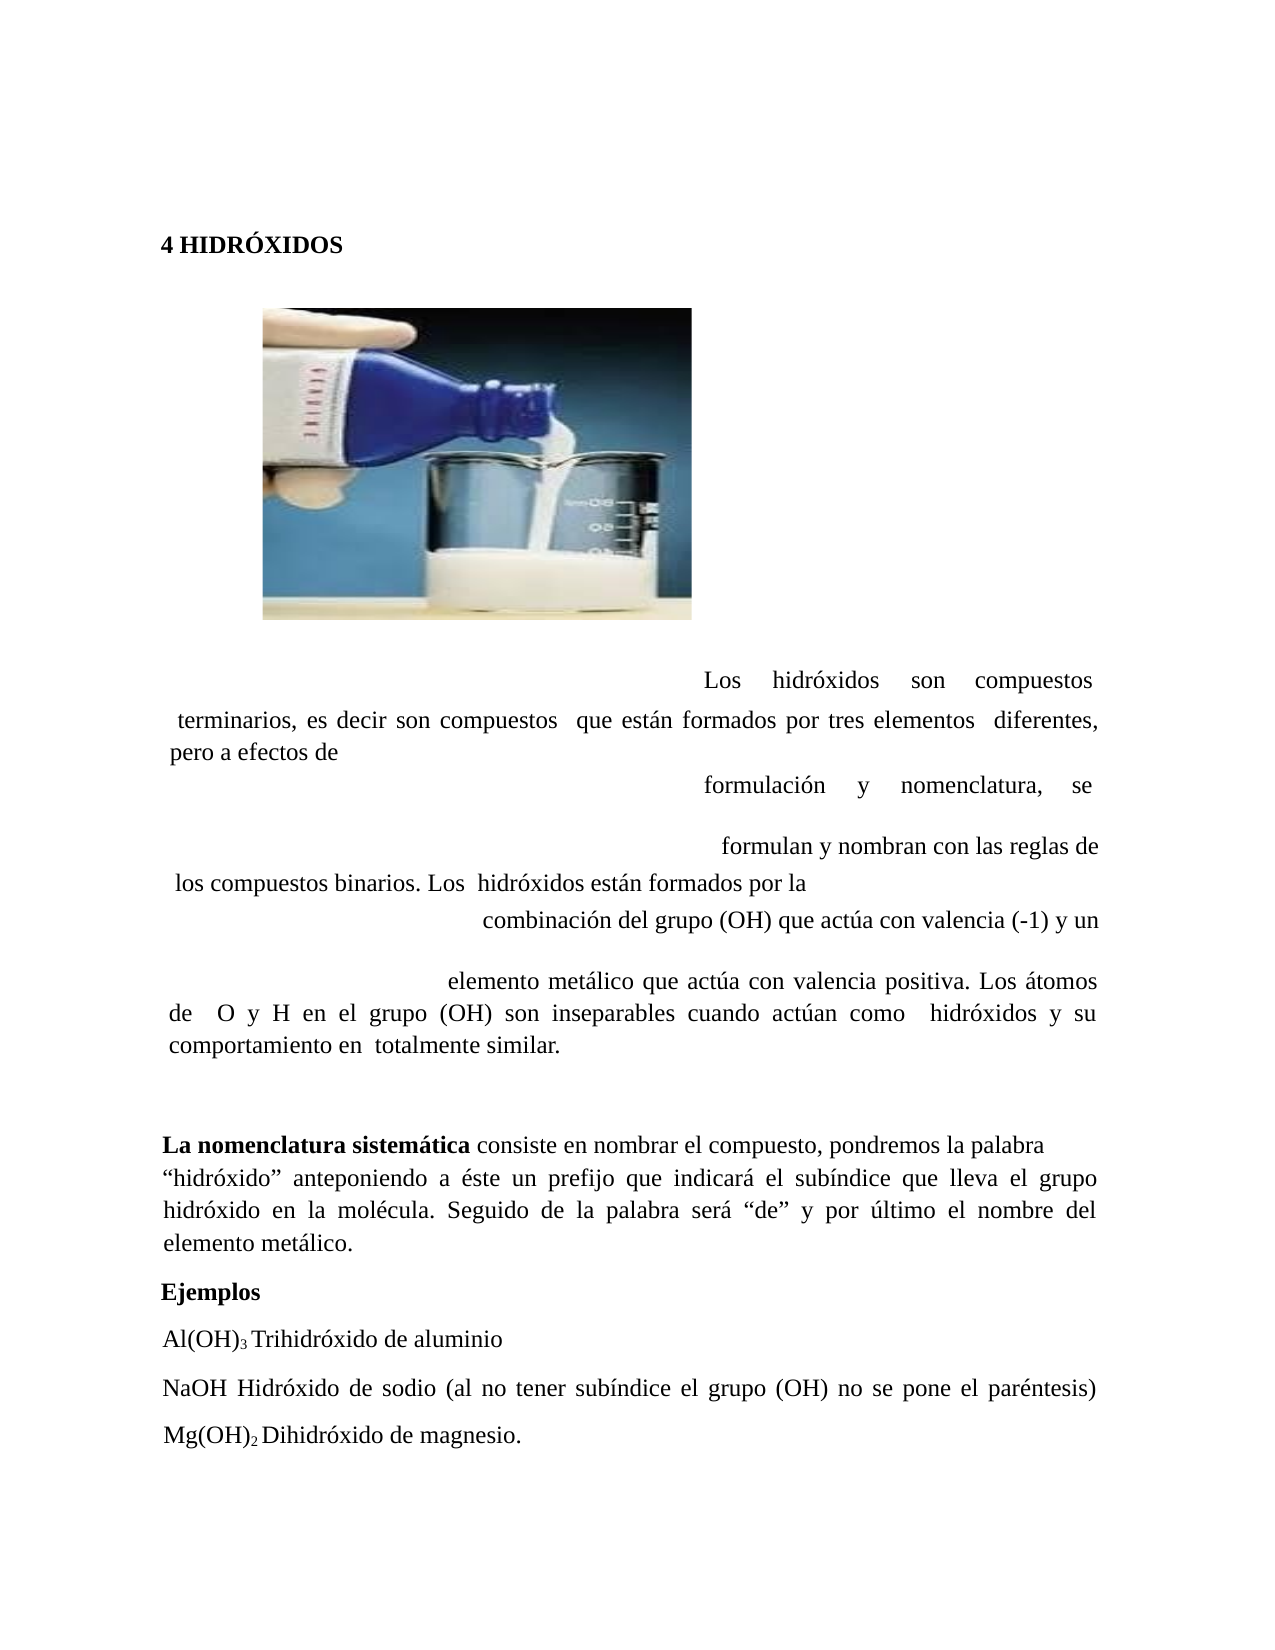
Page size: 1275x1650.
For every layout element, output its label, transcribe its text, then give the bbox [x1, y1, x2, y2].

text combinación del grupo (OH) que actúa con valencia (-1) y un [263, 905, 1099, 934]
text NaOH Hidróxido de sodio (al no tener subíndice el grupo (OH) no se pone el paréntesis) Mg(OH)2 Dihidróxido de magnesio. [162, 1373, 1098, 1449]
text los compuestos binarios. Los hidróxidos están formados por la [168, 868, 1098, 896]
picture [262, 308, 692, 620]
text formulan y nombran con las reglas de [263, 831, 1099, 860]
text formulación y nomenclatura, se [139, 770, 1099, 798]
text Al(OH)3 Trihidróxido de aluminio [162, 1324, 1098, 1352]
text Los hidróxidos son compuestos [139, 666, 1099, 694]
text terminarios, es decir son compuestos que están formados por tres elementos diferentes, pero a efectos de [168, 705, 1098, 766]
text La nomenclatura sistemática consiste en nombrar el compuesto, pondremos la palabra [162, 1130, 1098, 1159]
text “hidróxido” anteponiendo a éste un prefijo que indicará el subíndice que lleva el grupo hidróxido en la molécula. Seguido de la palabra será “de” y por último el nombre del elemento metálico. [162, 1163, 1098, 1256]
subtitle 4 HIDRÓXIDOS [161, 230, 1099, 258]
text elemento metálico que actúa con valencia positiva. Los átomos de O y H en el grupo (OH) son inseparables cuando actúan como hidróxidos y su comportamiento en totalmente similar. [168, 966, 1098, 1059]
subtitle Ejemplos [161, 1277, 1099, 1305]
